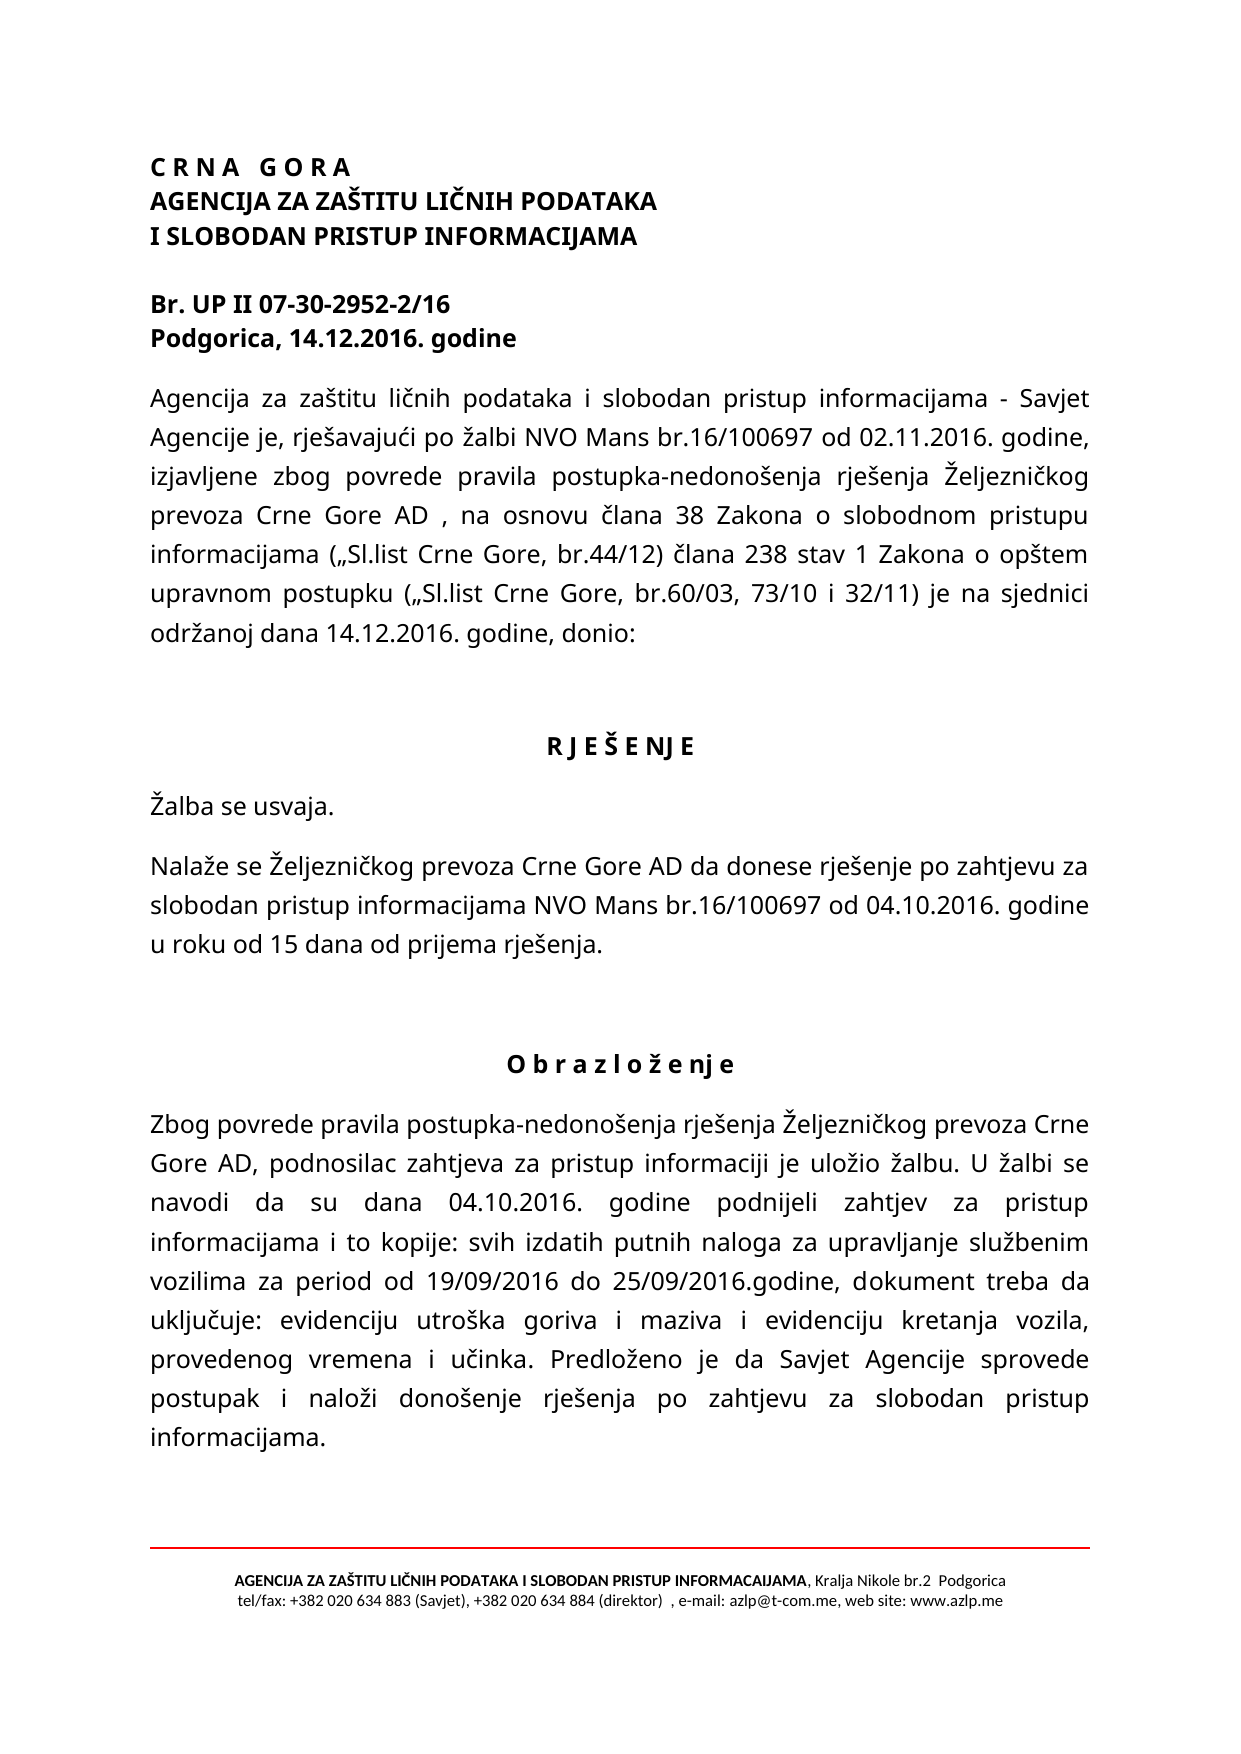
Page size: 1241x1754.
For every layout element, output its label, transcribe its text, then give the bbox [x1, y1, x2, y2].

text Podgorica, 14.12.2016. godine [150, 320, 1090, 354]
text I SLOBODAN PRISTUP INFORMACIJAMA [150, 218, 1090, 252]
text Agencija za zaštitu ličnih podataka i slobodan pristup informacijama - Savjet Agencije je, rješavajući po žalbi NVO Mans br.16/100697 od 02.11.2016. godine, izjavljene zbog povrede pravila postupka-nedonošenja rješenja Željezničkog prevoza Crne Gore AD , na osnovu člana 38 Zakona o slobodnom pristupu informacijama („Sl.list Crne Gore, br.44/12) člana 238 stav 1 Zakona o opštem upravnom postupku („Sl.list Crne Gore, br.60/03, 73/10 i 32/11) je na sjednici održanoj dana 14.12.2016. godine, donio: [150, 380, 1090, 649]
text Br. UP II 07-30-2952-2/16 [150, 286, 1090, 320]
text R J E Š E NJ E [150, 728, 1090, 762]
text C R N A G O R A [150, 150, 1090, 184]
text Zbog povrede pravila postupka-nedonošenja rješenja Željezničkog prevoza Crne Gore AD, podnosilac zahtjeva za pristup informaciji je uložio žalbu. U žalbi se navodi da su dana 04.10.2016. godine podnijeli zahtjev za pristup informacijama i to kopije: svih izdatih putnih naloga za upravljanje službenim vozilima za period od 19/09/2016 do 25/09/2016.godine, dokument treba da uključuje: evidenciju utroška goriva i maziva i evidenciju kretanja vozila, provedenog vremena i učinka. Predloženo je da Savjet Agencije sprovede postupak i naloži donošenje rješenja po zahtjevu za slobodan pristup informacijama. [150, 1107, 1090, 1454]
text Žalba se usvaja. [150, 788, 1090, 822]
text Nalaže se Željezničkog prevoza Crne Gore AD da donese rješenje po zahtjevu za slobodan pristup informacijama NVO Mans br.16/100697 od 04.10.2016. godine u roku od 15 dana od prijema rješenja. [150, 848, 1090, 961]
text AGENCIJA ZA ZAŠTITU LIČNIH PODATAKA [150, 184, 1090, 218]
text O b r a z l o ž e nj e [150, 1047, 1090, 1081]
